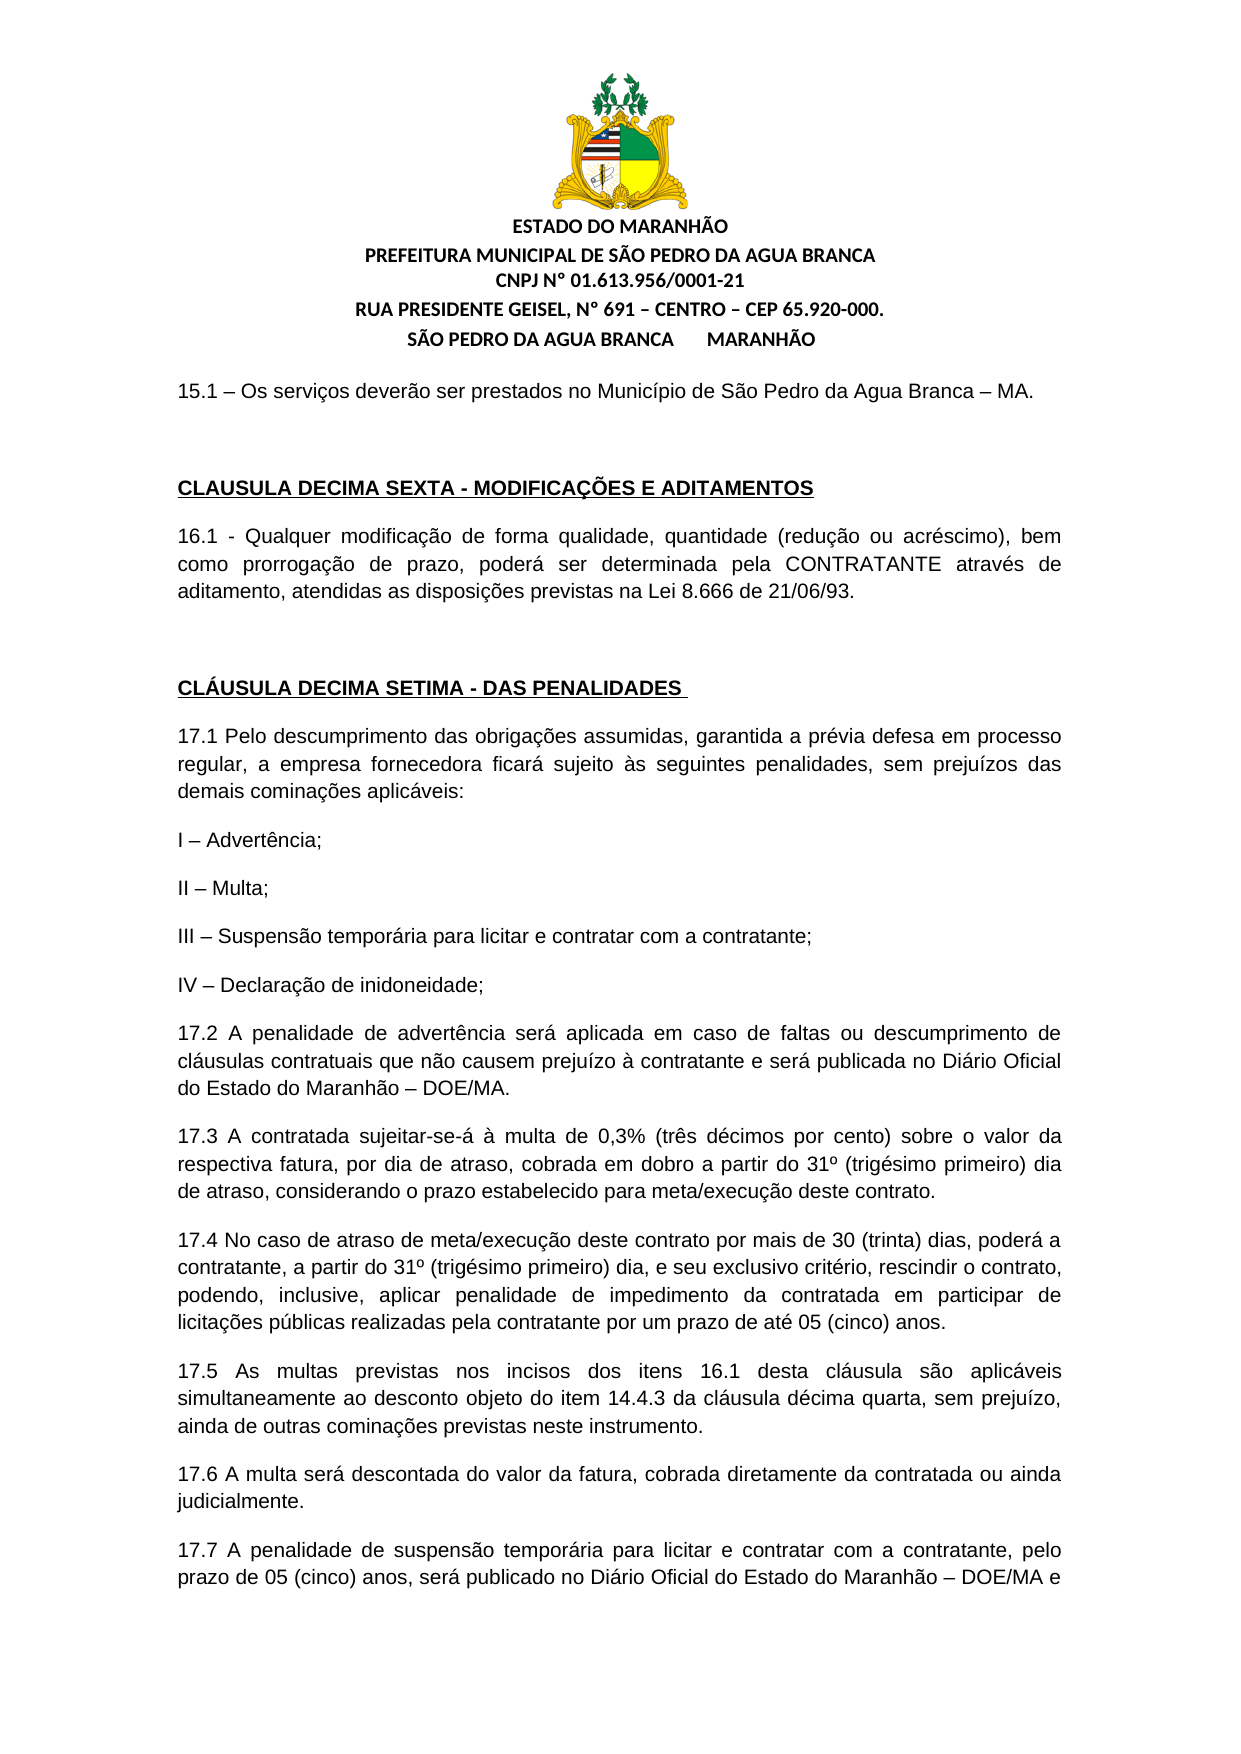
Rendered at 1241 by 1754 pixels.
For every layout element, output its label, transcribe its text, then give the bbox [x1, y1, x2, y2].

text IV – Declaração de inidoneidade; [177, 973, 1063, 997]
text 17.6 A multa será descontada do valor da fatura, cobrada diretamente da contratada ou ainda judicialmente. [177, 1462, 1063, 1513]
text III – Suspensão temporária para licitar e contratar com a contratante; [177, 924, 1063, 948]
text 15.1 – Os serviços deverão ser prestados no Município de São Pedro da Agua Branca – MA. [177, 379, 1063, 403]
text I – Advertência; [177, 828, 1063, 852]
text 17.5 As multas previstas nos incisos dos itens 16.1 desta cláusula são aplicáveis simultaneamente ao desconto objeto do item 14.4.3 da cláusula décima quarta, sem prejuízo, ainda de outras cominações previstas neste instrumento. [177, 1358, 1063, 1437]
text 17.1 Pelo descumprimento das obrigações assumidas, garantida a prévia defesa em processo regular, a empresa fornecedora ficará sujeito às seguintes penalidades, sem prejuízos das demais cominações aplicáveis: [177, 724, 1063, 803]
text 17.2 A penalidade de advertência será aplicada em caso de faltas ou descumprimento de cláusulas contratuais que não causem prejuízo à contratante e será publicada no Diário Oficial do Estado do Maranhão – DOE/MA. [177, 1021, 1063, 1100]
text 16.1 - Qualquer modificação de forma qualidade, quantidade (redução ou acréscimo), bem como prorrogação de prazo, poderá ser determinada pela CONTRATANTE através de aditamento, atendidas as disposições previstas na Lei 8.666 de 21/06/93. [177, 524, 1063, 603]
picture [552, 73, 688, 210]
text 17.4 No caso de atraso de meta/execução deste contrato por mais de 30 (trinta) dias, poderá a contratante, a partir do 31º (trigésimo primeiro) dia, e seu exclusivo critério, rescindir o contrato, podendo, inclusive, aplicar penalidade de impedimento da contratada em participar de licitações públicas realizadas pela contratante por um prazo de até 05 (cinco) anos. [177, 1228, 1063, 1334]
text CLÁUSULA DECIMA SETIMA - DAS PENALIDADES [177, 676, 1063, 700]
text 17.3 A contratada sujeitar-se-á à multa de 0,3% (três décimos por cento) sobre o valor da respectiva fatura, por dia de atraso, cobrada em dobro a partir do 31º (trigésimo primeiro) dia de atraso, considerando o prazo estabelecido para meta/execução deste contrato. [177, 1124, 1063, 1203]
text II – Multa; [177, 876, 1063, 900]
text CLAUSULA DECIMA SEXTA - MODIFICAÇÕES E ADITAMENTOS [177, 476, 1063, 500]
